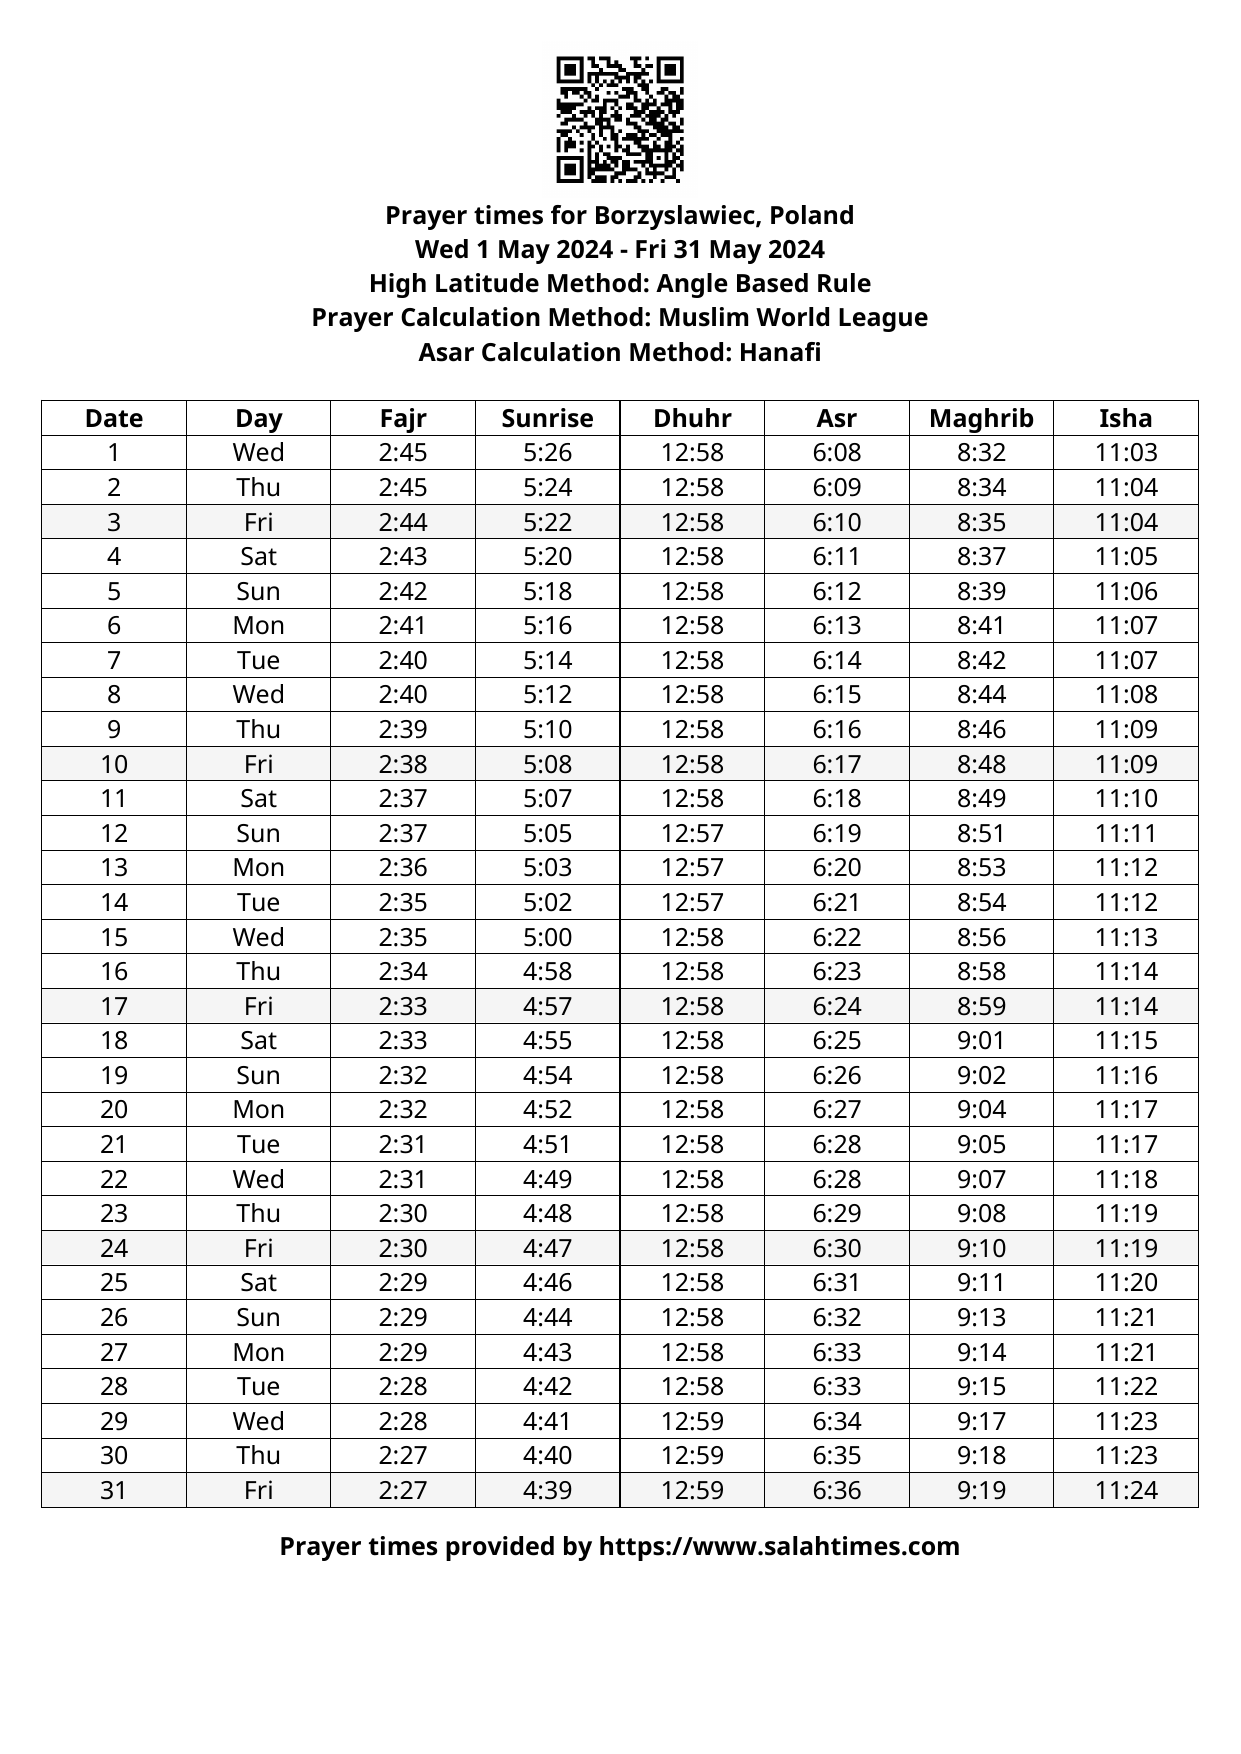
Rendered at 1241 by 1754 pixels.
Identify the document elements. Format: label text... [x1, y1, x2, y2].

table_cell 4:40 [476, 1439, 619, 1472]
table_cell 11:04 [1054, 505, 1198, 538]
table_cell 14 [42, 885, 186, 919]
table_cell 6:33 [765, 1369, 909, 1403]
table_cell 2:29 [331, 1335, 475, 1368]
table_cell 6:11 [765, 539, 909, 573]
table_cell 24 [42, 1231, 186, 1264]
table_cell 2:31 [331, 1162, 475, 1195]
table_cell Sun [187, 1058, 330, 1092]
table_cell 11:23 [1054, 1404, 1198, 1437]
table_cell 8:39 [910, 574, 1053, 607]
table_cell 2 [42, 470, 186, 504]
table_cell 8:35 [910, 505, 1053, 538]
table_cell 12:58 [621, 989, 764, 1022]
table_cell 6:19 [765, 816, 909, 849]
table_cell 6:08 [765, 436, 909, 469]
table_cell 11:10 [1054, 781, 1198, 815]
table_cell 12:58 [621, 1300, 764, 1334]
table_cell 2:37 [331, 816, 475, 849]
table_cell 8:32 [910, 436, 1053, 469]
table_cell 27 [42, 1335, 186, 1368]
table_cell 6:28 [765, 1127, 909, 1161]
table_cell 6:23 [765, 954, 909, 988]
table_cell 6:32 [765, 1300, 909, 1334]
table_cell 1 [42, 436, 186, 469]
table_cell 6:20 [765, 851, 909, 884]
table_cell 6:17 [765, 747, 909, 780]
table_cell 11:04 [1054, 470, 1198, 504]
table_cell 4:46 [476, 1266, 619, 1299]
table_cell 11:21 [1054, 1335, 1198, 1368]
table_cell 3 [42, 505, 186, 538]
table_cell 11:11 [1054, 816, 1198, 849]
table_cell 9:13 [910, 1300, 1053, 1334]
table_cell 19 [42, 1058, 186, 1092]
table_cell 8:46 [910, 712, 1053, 746]
table_cell 11:06 [1054, 574, 1198, 607]
table_cell 8:54 [910, 885, 1053, 919]
table_cell 4:51 [476, 1127, 619, 1161]
table_cell 20 [42, 1093, 186, 1126]
table_cell 5:00 [476, 920, 619, 953]
table_cell 6:31 [765, 1266, 909, 1299]
table_cell 12:58 [621, 1196, 764, 1230]
table_cell 22 [42, 1162, 186, 1195]
table_cell 11:17 [1054, 1093, 1198, 1126]
table_cell 2:45 [331, 436, 475, 469]
table_cell 12:58 [621, 643, 764, 677]
table_cell 2:28 [331, 1404, 475, 1437]
table_cell 12:59 [621, 1473, 764, 1507]
table_cell Fri [187, 989, 330, 1022]
table_cell 21 [42, 1127, 186, 1161]
text High Latitude Method: Angle Based Rule [42, 266, 1198, 300]
table_header Isha [1054, 401, 1198, 434]
table_cell 8:48 [910, 747, 1053, 780]
table_cell 6:13 [765, 609, 909, 642]
table_cell 6:09 [765, 470, 909, 504]
table_cell 12:58 [621, 470, 764, 504]
table_cell 4:54 [476, 1058, 619, 1092]
table_cell 6:25 [765, 1024, 909, 1057]
table_cell 8:49 [910, 781, 1053, 815]
table_cell Sat [187, 781, 330, 815]
table_cell 8:41 [910, 609, 1053, 642]
table_cell 6:33 [765, 1335, 909, 1368]
table_cell 6:22 [765, 920, 909, 953]
table_cell 31 [42, 1473, 186, 1507]
table_header Date [42, 401, 186, 434]
table_cell 4:57 [476, 989, 619, 1022]
table_cell 11:19 [1054, 1196, 1198, 1230]
table_cell 5:05 [476, 816, 619, 849]
table_cell 12:58 [621, 574, 764, 607]
table_cell Tue [187, 1127, 330, 1161]
table_cell 2:45 [331, 470, 475, 504]
table_cell 8:56 [910, 920, 1053, 953]
table_cell 6:21 [765, 885, 909, 919]
table_cell 9:05 [910, 1127, 1053, 1161]
table_cell 2:44 [331, 505, 475, 538]
table_cell 11:08 [1054, 678, 1198, 711]
text Prayer Calculation Method: Muslim World League [42, 300, 1198, 334]
table_cell 4:43 [476, 1335, 619, 1368]
table_cell 11:18 [1054, 1162, 1198, 1195]
table_cell 4:49 [476, 1162, 619, 1195]
picture [542, 41, 699, 198]
table_cell 2:35 [331, 885, 475, 919]
table_cell 6:35 [765, 1439, 909, 1472]
text Asar Calculation Method: Hanafi [42, 334, 1198, 368]
table_cell 6:28 [765, 1162, 909, 1195]
table_cell 12:58 [621, 747, 764, 780]
table_cell 12:58 [621, 1335, 764, 1368]
table_cell 6:27 [765, 1093, 909, 1126]
table_cell 8:34 [910, 470, 1053, 504]
table_cell 5:03 [476, 851, 619, 884]
table_cell 11:12 [1054, 851, 1198, 884]
table_cell 2:40 [331, 643, 475, 677]
table_cell 8:51 [910, 816, 1053, 849]
table_cell Fri [187, 1231, 330, 1264]
table_cell 12:59 [621, 1439, 764, 1472]
table_cell 11:07 [1054, 609, 1198, 642]
table_cell 11:16 [1054, 1058, 1198, 1092]
table_cell 11:09 [1054, 747, 1198, 780]
table_cell 2:40 [331, 678, 475, 711]
table_cell 6:12 [765, 574, 909, 607]
table_cell 10 [42, 747, 186, 780]
table_cell 12:57 [621, 851, 764, 884]
table_cell Wed [187, 920, 330, 953]
table_cell 6:15 [765, 678, 909, 711]
table_cell 12:58 [621, 505, 764, 538]
table_cell 12:58 [621, 1266, 764, 1299]
text Wed 1 May 2024 - Fri 31 May 2024 [42, 232, 1198, 266]
table_cell 9:14 [910, 1335, 1053, 1368]
table_cell 12:58 [621, 1093, 764, 1126]
table_cell 12:57 [621, 816, 764, 849]
table_cell 5:18 [476, 574, 619, 607]
table_cell Wed [187, 1404, 330, 1437]
table_header Maghrib [910, 401, 1053, 434]
table_header Dhuhr [621, 401, 764, 434]
table_cell 9:19 [910, 1473, 1053, 1507]
table_cell 11:14 [1054, 989, 1198, 1022]
table_cell 4:47 [476, 1231, 619, 1264]
table_cell 2:29 [331, 1300, 475, 1334]
table_cell 12:58 [621, 712, 764, 746]
table_cell 4:52 [476, 1093, 619, 1126]
table_cell 2:39 [331, 712, 475, 746]
table_cell 11:22 [1054, 1369, 1198, 1403]
table_cell 5:10 [476, 712, 619, 746]
table_cell 6:30 [765, 1231, 909, 1264]
table_cell 4:44 [476, 1300, 619, 1334]
table_cell 2:37 [331, 781, 475, 815]
table_cell 4 [42, 539, 186, 573]
table_cell 26 [42, 1300, 186, 1334]
table_cell 11:07 [1054, 643, 1198, 677]
table_cell 8:59 [910, 989, 1053, 1022]
table_cell 25 [42, 1266, 186, 1299]
table_cell 9:11 [910, 1266, 1053, 1299]
table_cell 4:58 [476, 954, 619, 988]
table_cell Mon [187, 1093, 330, 1126]
table_cell 12:58 [621, 678, 764, 711]
table_cell 6:10 [765, 505, 909, 538]
text Prayer times provided by https://www.salahtimes.com [42, 1528, 1198, 1563]
table_cell 12:58 [621, 1024, 764, 1057]
table_cell 6:26 [765, 1058, 909, 1092]
table_cell Mon [187, 1335, 330, 1368]
table_cell 12:58 [621, 1231, 764, 1264]
table_cell 11:24 [1054, 1473, 1198, 1507]
table_cell 11:05 [1054, 539, 1198, 573]
table_cell 12:58 [621, 1162, 764, 1195]
table_cell Fri [187, 1473, 330, 1507]
table_cell 4:48 [476, 1196, 619, 1230]
table_cell 2:33 [331, 989, 475, 1022]
table_header Sunrise [476, 401, 619, 434]
table_cell 2:30 [331, 1231, 475, 1264]
table_cell 11:12 [1054, 885, 1198, 919]
table_cell 9:01 [910, 1024, 1053, 1057]
table_cell Wed [187, 436, 330, 469]
table_cell 9:07 [910, 1162, 1053, 1195]
table_cell Mon [187, 851, 330, 884]
table_cell 2:41 [331, 609, 475, 642]
table_cell Thu [187, 470, 330, 504]
table_cell 9:02 [910, 1058, 1053, 1092]
table_cell Thu [187, 1439, 330, 1472]
table_cell 9:17 [910, 1404, 1053, 1437]
table_cell Wed [187, 1162, 330, 1195]
table_cell 5:20 [476, 539, 619, 573]
table_cell 9 [42, 712, 186, 746]
table_cell 12:58 [621, 920, 764, 953]
table_cell 8 [42, 678, 186, 711]
table_cell 11:03 [1054, 436, 1198, 469]
table_cell 13 [42, 851, 186, 884]
table_cell 2:33 [331, 1024, 475, 1057]
table_cell Sun [187, 816, 330, 849]
table_cell 17 [42, 989, 186, 1022]
table_cell 6:36 [765, 1473, 909, 1507]
table_cell 16 [42, 954, 186, 988]
table_cell 2:31 [331, 1127, 475, 1161]
table_cell Sun [187, 1300, 330, 1334]
table_cell 12:58 [621, 954, 764, 988]
table_cell 4:42 [476, 1369, 619, 1403]
table_cell 12 [42, 816, 186, 849]
table_cell 11:20 [1054, 1266, 1198, 1299]
table_cell 6:18 [765, 781, 909, 815]
table_cell 11:09 [1054, 712, 1198, 746]
table_cell 2:30 [331, 1196, 475, 1230]
table_cell 12:58 [621, 436, 764, 469]
table_header Fajr [331, 401, 475, 434]
table_cell 23 [42, 1196, 186, 1230]
table_cell 8:58 [910, 954, 1053, 988]
table_cell 5:08 [476, 747, 619, 780]
table_cell 11:13 [1054, 920, 1198, 953]
table_cell 5 [42, 574, 186, 607]
table_cell 11:14 [1054, 954, 1198, 988]
table_cell 8:37 [910, 539, 1053, 573]
table_cell 2:27 [331, 1473, 475, 1507]
table_cell 2:43 [331, 539, 475, 573]
table_cell 12:58 [621, 539, 764, 573]
table_cell 12:59 [621, 1404, 764, 1437]
table_cell Thu [187, 954, 330, 988]
table_cell 12:58 [621, 1369, 764, 1403]
table_cell 11:21 [1054, 1300, 1198, 1334]
table_cell 4:39 [476, 1473, 619, 1507]
table_cell 9:08 [910, 1196, 1053, 1230]
table_cell 9:10 [910, 1231, 1053, 1264]
table_cell Sun [187, 574, 330, 607]
table_cell Wed [187, 678, 330, 711]
table_cell 8:53 [910, 851, 1053, 884]
table_cell 5:14 [476, 643, 619, 677]
table_cell 6:16 [765, 712, 909, 746]
table_cell 2:27 [331, 1439, 475, 1472]
table_cell 9:15 [910, 1369, 1053, 1403]
table_cell Tue [187, 1369, 330, 1403]
table_cell 11:15 [1054, 1024, 1198, 1057]
table_cell 2:36 [331, 851, 475, 884]
table_cell Sat [187, 1024, 330, 1057]
table_cell 8:42 [910, 643, 1053, 677]
table_cell 6:24 [765, 989, 909, 1022]
table_cell 12:58 [621, 1058, 764, 1092]
table_cell 2:32 [331, 1093, 475, 1126]
table_cell 29 [42, 1404, 186, 1437]
table_cell 28 [42, 1369, 186, 1403]
table_cell 2:28 [331, 1369, 475, 1403]
table_cell 11:23 [1054, 1439, 1198, 1472]
table_cell Mon [187, 609, 330, 642]
table_cell 15 [42, 920, 186, 953]
table_header Day [187, 401, 330, 434]
table_cell 9:04 [910, 1093, 1053, 1126]
table_cell 18 [42, 1024, 186, 1057]
table_cell 30 [42, 1439, 186, 1472]
table_cell 6:14 [765, 643, 909, 677]
table_cell Tue [187, 643, 330, 677]
table_cell 12:58 [621, 609, 764, 642]
table_cell 2:42 [331, 574, 475, 607]
table_cell Thu [187, 1196, 330, 1230]
table_cell 7 [42, 643, 186, 677]
table_cell 11:19 [1054, 1231, 1198, 1264]
table_cell Sat [187, 1266, 330, 1299]
text Prayer times for Borzyslawiec, Poland [42, 198, 1198, 232]
table_cell Sat [187, 539, 330, 573]
table_cell 2:38 [331, 747, 475, 780]
table_cell 12:57 [621, 885, 764, 919]
table_cell 6 [42, 609, 186, 642]
table_cell 5:22 [476, 505, 619, 538]
table_cell 2:35 [331, 920, 475, 953]
table_cell 5:24 [476, 470, 619, 504]
table_cell Thu [187, 712, 330, 746]
table_cell 12:58 [621, 781, 764, 815]
table_cell Fri [187, 747, 330, 780]
table_cell Fri [187, 505, 330, 538]
table_cell 11:17 [1054, 1127, 1198, 1161]
table_cell Tue [187, 885, 330, 919]
table_cell 2:32 [331, 1058, 475, 1092]
table_cell 2:34 [331, 954, 475, 988]
table_cell 4:55 [476, 1024, 619, 1057]
table_cell 12:58 [621, 1127, 764, 1161]
table_cell 2:29 [331, 1266, 475, 1299]
table_cell 5:02 [476, 885, 619, 919]
table_cell 9:18 [910, 1439, 1053, 1472]
table_header Asr [765, 401, 909, 434]
table_cell 8:44 [910, 678, 1053, 711]
table_cell 4:41 [476, 1404, 619, 1437]
table_cell 5:12 [476, 678, 619, 711]
table_cell 5:16 [476, 609, 619, 642]
table_cell 5:26 [476, 436, 619, 469]
table_cell 5:07 [476, 781, 619, 815]
table_cell 6:34 [765, 1404, 909, 1437]
table_cell 6:29 [765, 1196, 909, 1230]
table_cell 11 [42, 781, 186, 815]
